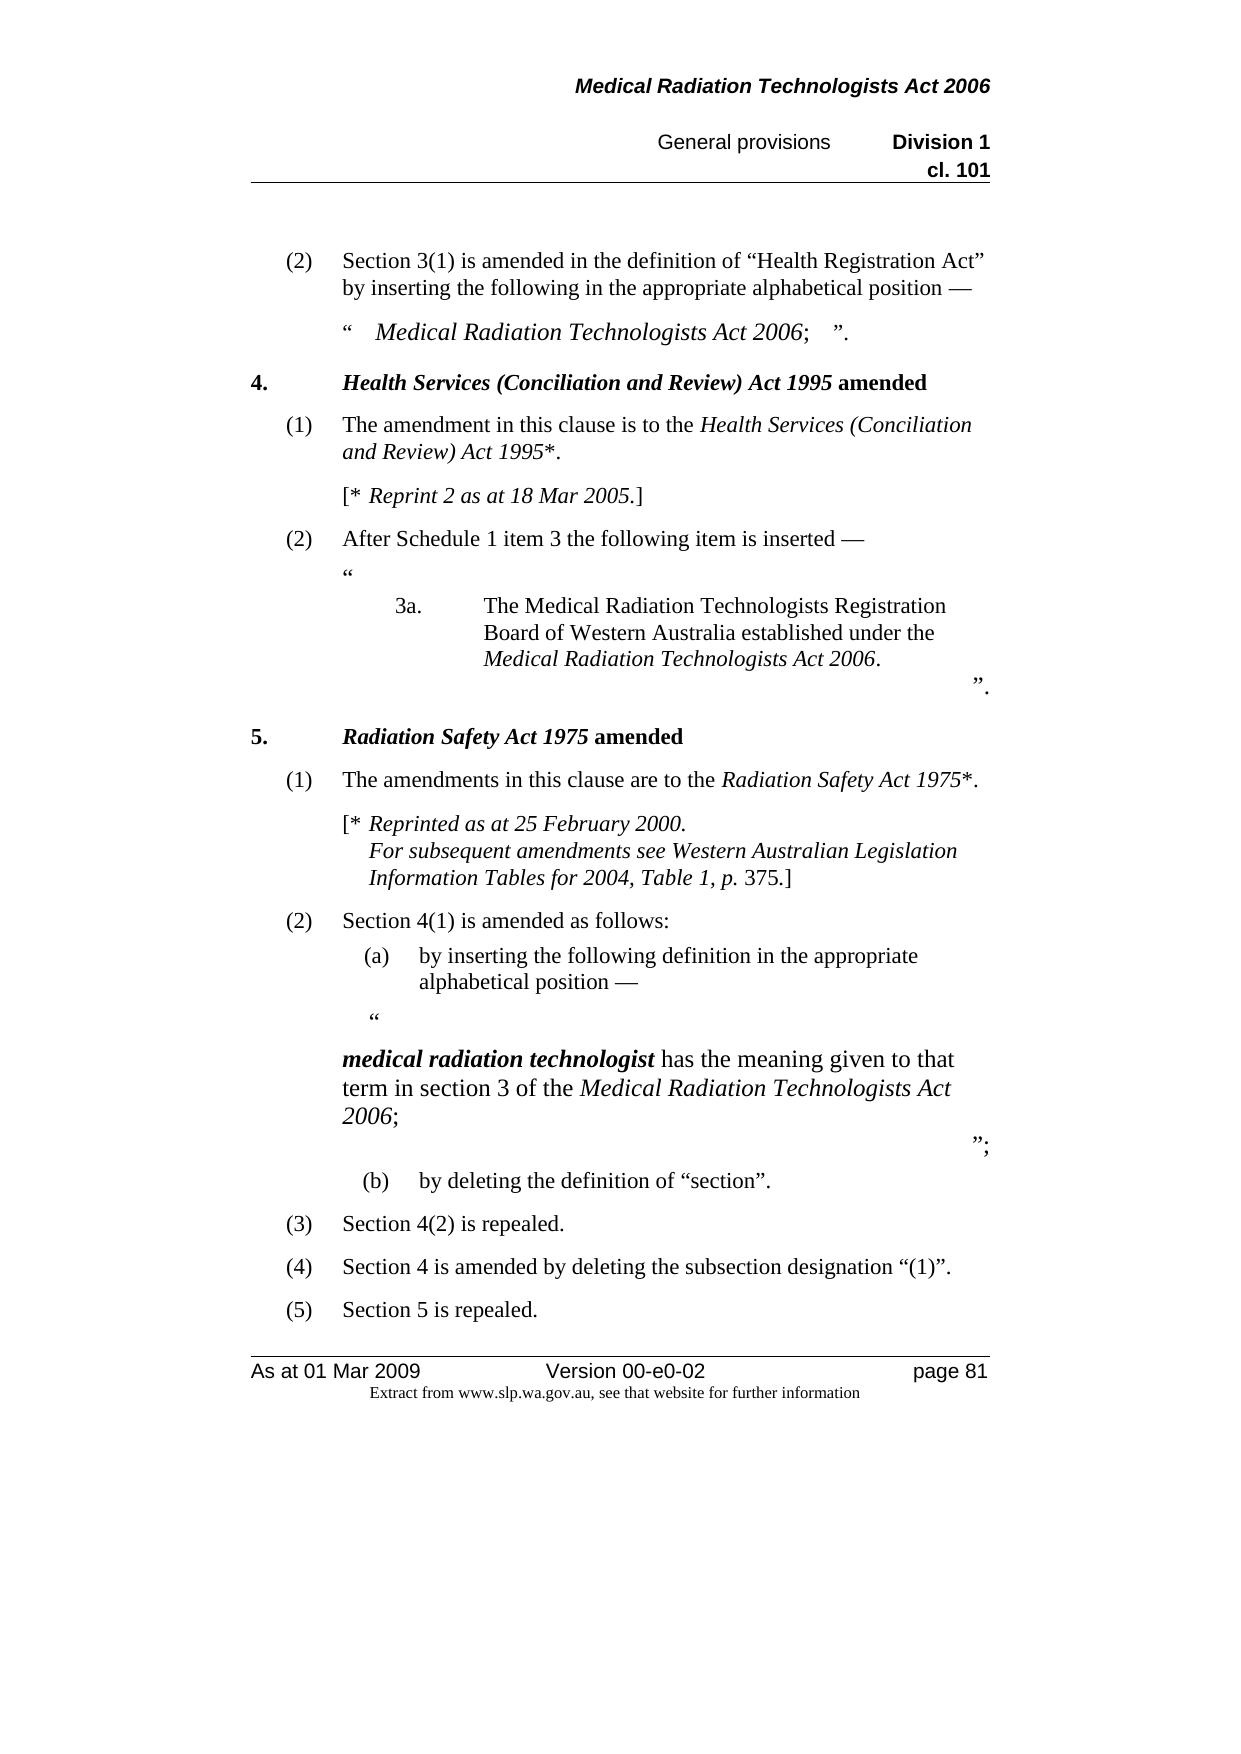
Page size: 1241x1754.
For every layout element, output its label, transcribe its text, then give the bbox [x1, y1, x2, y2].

text (b) by deleting the definition of “section”. [251, 1167, 990, 1194]
table_header 3a. [384, 592, 472, 671]
text (2) Section 4(1) is amended as follows: [251, 907, 990, 933]
text ”. [251, 671, 990, 700]
text medical radiation technologist has the meaning given to that term in section 3 of the Medical Radiation Technologists Act 2006; [251, 1044, 990, 1130]
subtitle 5. Radiation Safety Act 1975 amended [251, 723, 990, 749]
table_header The Medical Radiation Technologists Registration Board of Western Australia established under the Medical Radiation Technologists Act 2006. [472, 592, 989, 671]
text (1) The amendment in this clause is to the Health Services (Conciliation and Review) Act 1995*. [251, 412, 990, 464]
text “ Medical Radiation Technologists Act 2006; ”. [251, 317, 990, 346]
subtitle 4. Health Services (Conciliation and Review) Act 1995 amended [251, 368, 990, 395]
text “ [342, 563, 990, 592]
text [* Reprint 2 as at 18 Mar 2005.] [251, 481, 990, 508]
text (3) Section 4(2) is repealed. [251, 1210, 990, 1237]
text (a) by inserting the following definition in the appropriate alphabetical position — [251, 942, 990, 994]
text [* Reprinted as at 25 February 2000. [251, 809, 990, 836]
text (4) Section 4 is amended by deleting the subsection designation “(1)”. [251, 1253, 990, 1280]
text (2) After Schedule 1 item 3 the following item is inserted — [251, 525, 990, 551]
text (5) Section 5 is repealed. [251, 1296, 990, 1323]
text “ [342, 1007, 990, 1036]
text ”; [251, 1130, 990, 1159]
text (2) Section 3(1) is amended in the definition of “Health Registration Act” by inserting the following in the appropriate alphabetical position — [251, 247, 990, 300]
text For subsequent amendments see Western Australian Legislation Information Tables for 2004, Table 1, p. 375.] [251, 836, 990, 890]
text (1) The amendments in this clause are to the Radiation Safety Act 1975*. [251, 766, 990, 792]
